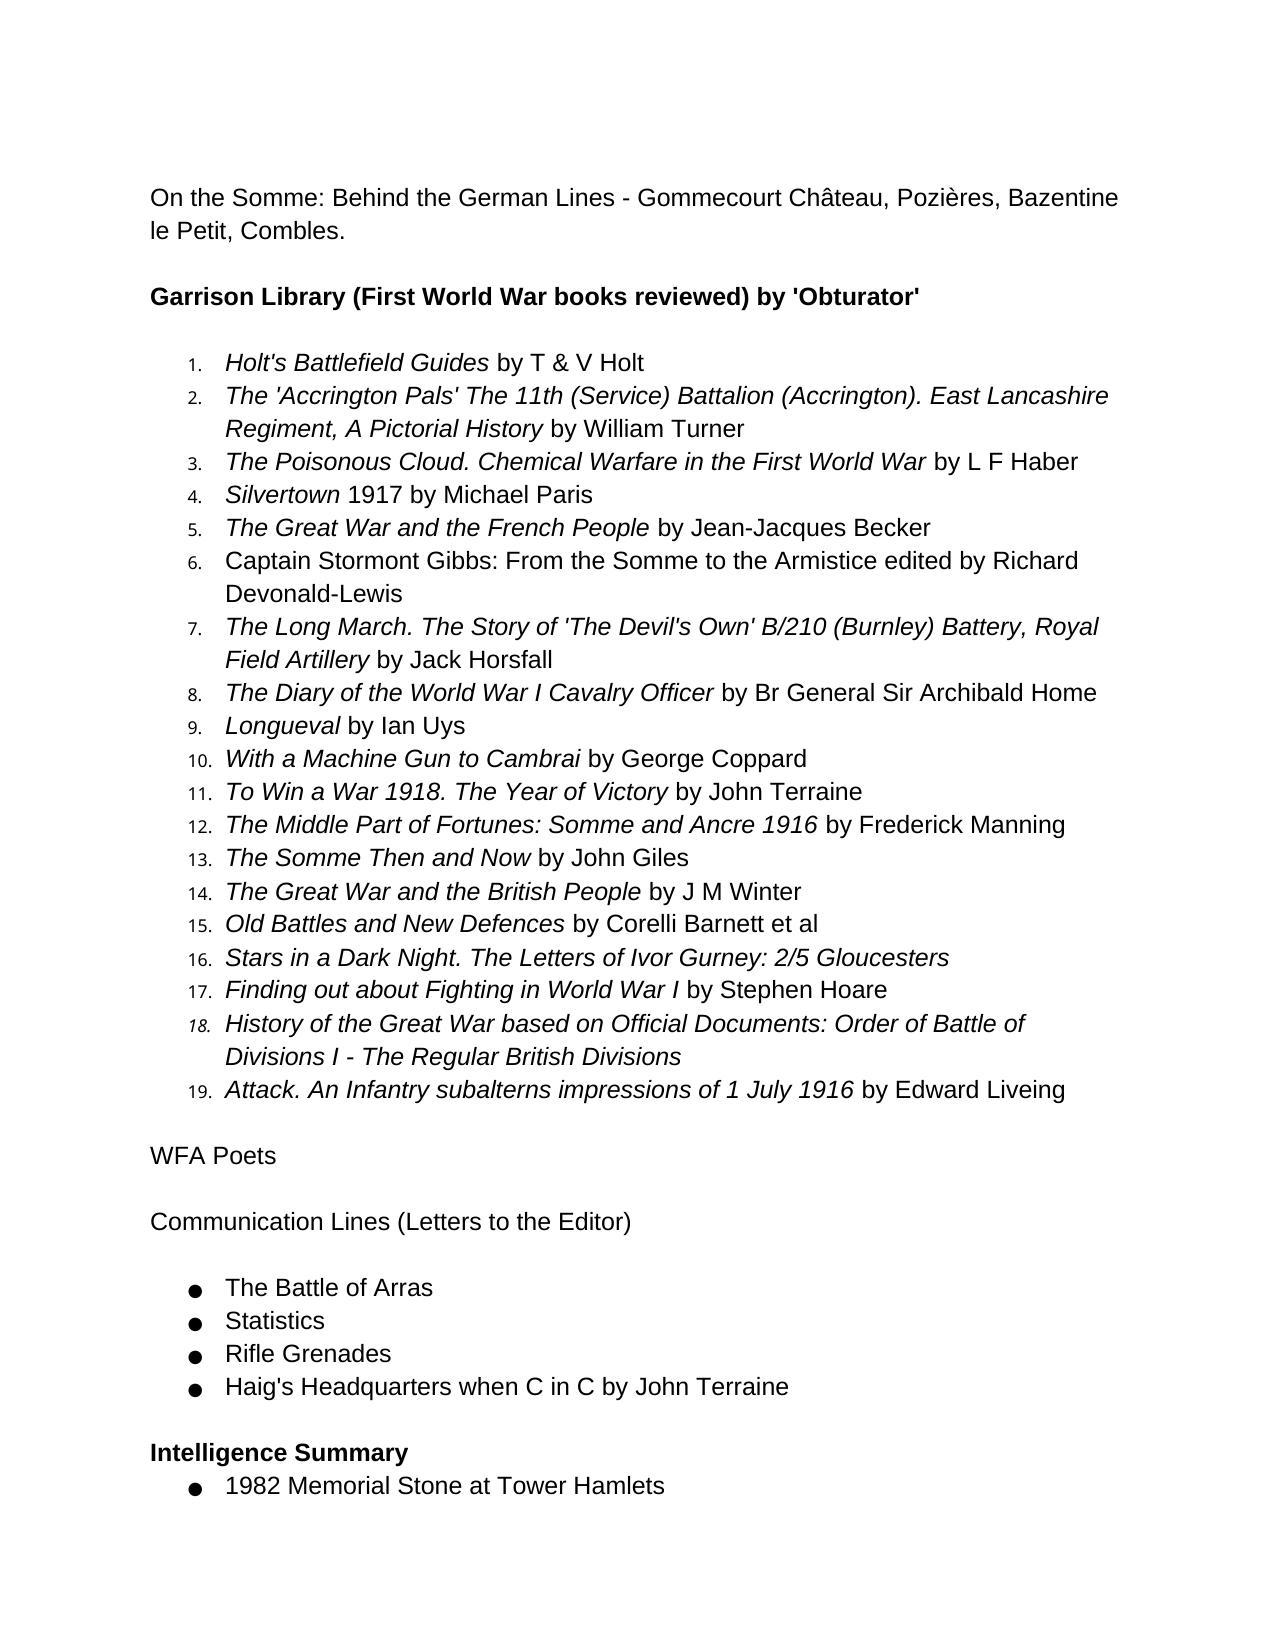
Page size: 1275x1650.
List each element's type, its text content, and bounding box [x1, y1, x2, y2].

list History of the Great War based on Official Documents: Order of Battle of Divisions I - The Regular British Divisions [187, 1008, 1125, 1070]
list The Somme Then and Now by John Giles [187, 843, 1125, 872]
list The Long March. The Story of 'The Devil's Own' B/210 (Burnley) Battery, Royal Field Artillery by Jack Horsfall [187, 612, 1125, 674]
list Haig's Headquarters when C in C by John Terraine [187, 1372, 1125, 1401]
text Garrison Library (First World War books reviewed) by 'Obturator' [150, 282, 1125, 311]
list The Diary of the World War I Cavalry Officer by Br General Sir Archibald Home [187, 678, 1125, 707]
list Finding out about Fighting in World War I by Stephen Hoare [187, 976, 1125, 1004]
text Communication Lines (Letters to the Editor) [150, 1207, 1125, 1235]
list Old Battles and New Defences by Corelli Barnett et al [187, 909, 1125, 938]
list The 'Accrington Pals' The 11th (Service) Battalion (Accrington). East Lancashire Regiment, A Pictorial History by William Turner [187, 381, 1125, 443]
list Longueval by Ian Uys [187, 711, 1125, 740]
list Statistics [187, 1306, 1125, 1334]
list The Great War and the French People by Jean-Jacques Becker [187, 513, 1125, 542]
list With a Machine Gun to Cambrai by George Coppard [187, 744, 1125, 773]
list Attack. An Infantry subalterns impressions of 1 July 1916 by Edward Liveing [187, 1074, 1125, 1103]
list Holt's Battlefield Guides by T & V Holt [187, 348, 1125, 377]
text WFA Poets [150, 1141, 1125, 1169]
list Rifle Grenades [187, 1339, 1125, 1367]
list Captain Stormont Gibbs: From the Somme to the Armistice edited by Richard Devonald-Lewis [187, 546, 1125, 608]
list The Poisonous Cloud. Chemical Warfare in the First World War by L F Haber [187, 447, 1125, 476]
text On the Somme: Behind the German Lines - Gommecourt Château, Pozières, Bazentine le Petit, Combles. [150, 183, 1125, 245]
list The Middle Part of Fortunes: Somme and Ancre 1916 by Frederick Manning [187, 810, 1125, 839]
list The Great War and the British People by J M Winter [187, 876, 1125, 905]
list To Win a War 1918. The Year of Victory by John Terraine [187, 777, 1125, 806]
list Stars in a Dark Night. The Letters of Ivor Gurney: 2/5 Gloucesters [187, 942, 1125, 971]
list Silvertown 1917 by Michael Paris [187, 480, 1125, 509]
list The Battle of Arras [187, 1273, 1125, 1301]
text Intelligence Summary [150, 1438, 1125, 1467]
list 1982 Memorial Stone at Tower Hamlets [187, 1471, 1125, 1499]
